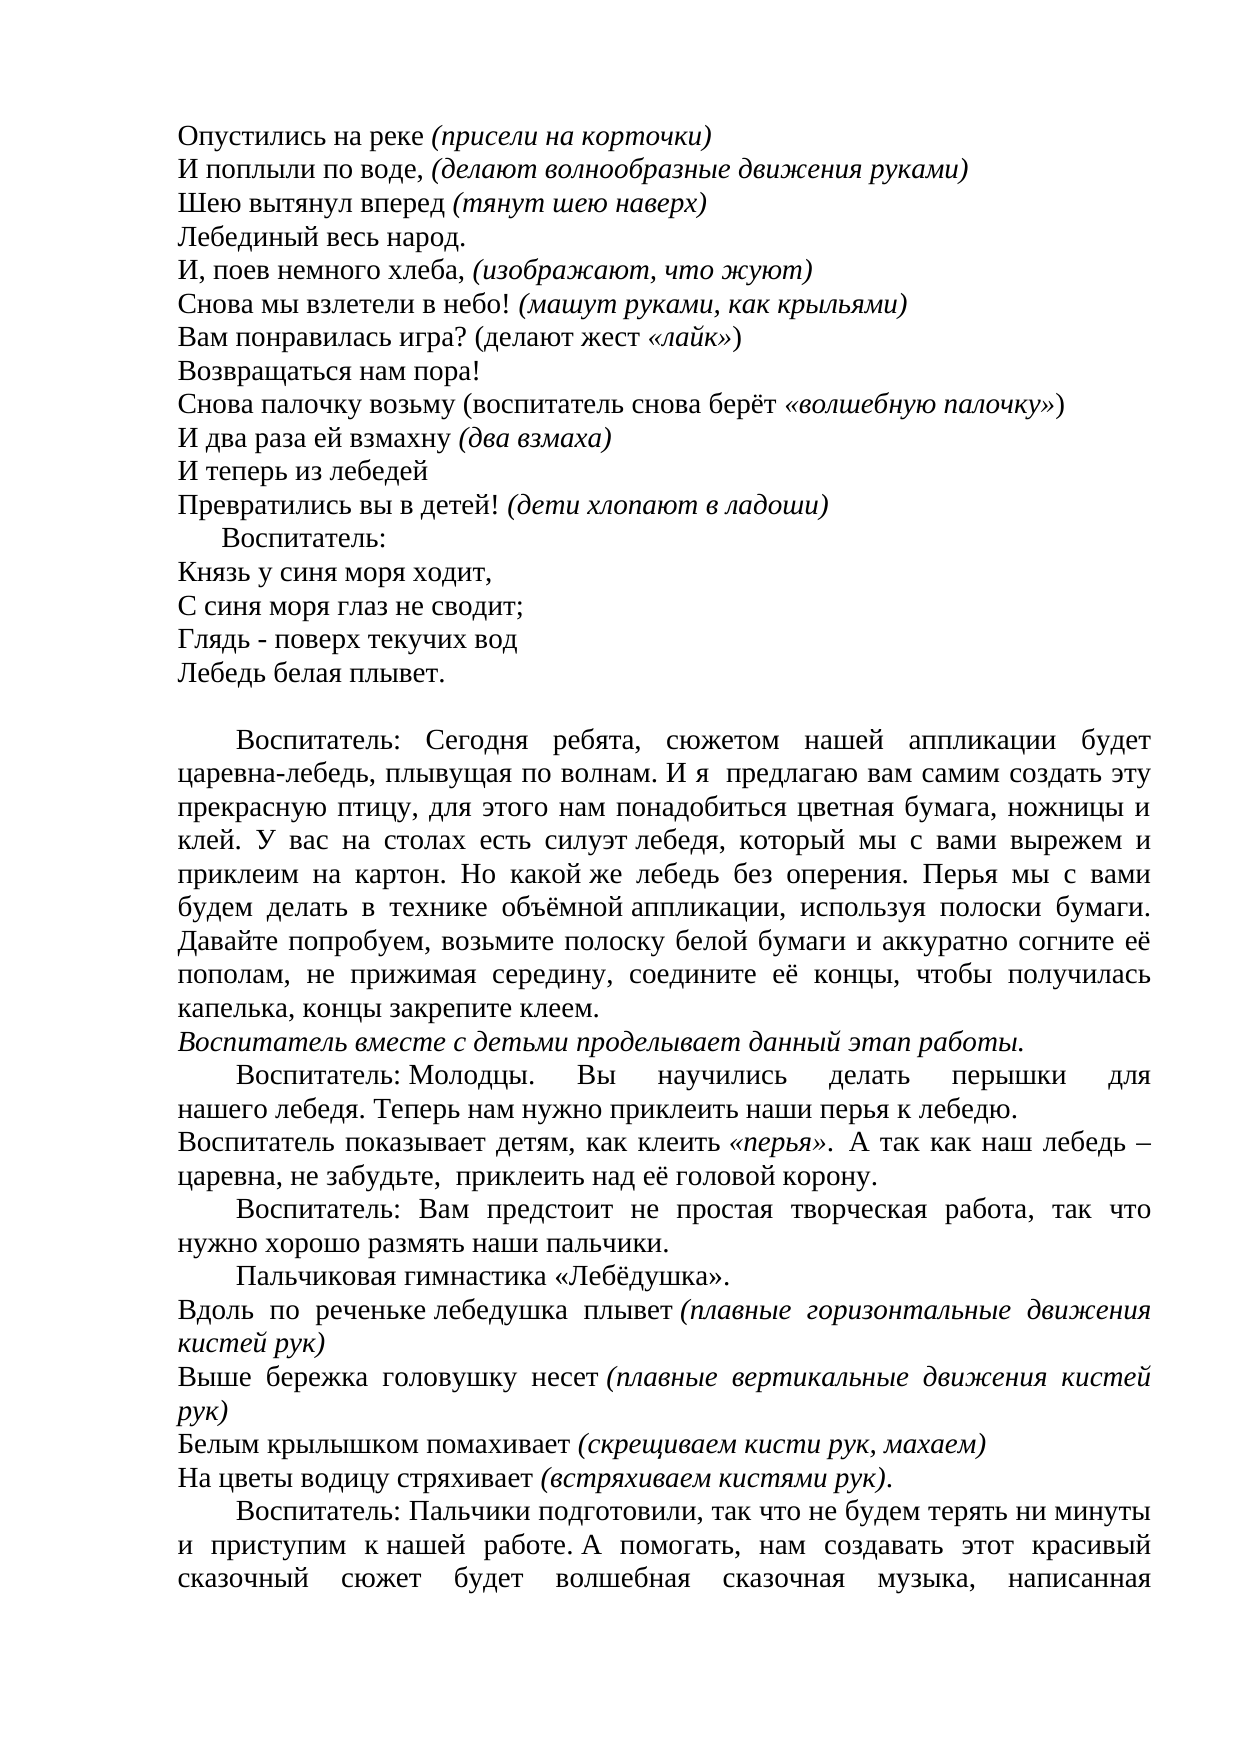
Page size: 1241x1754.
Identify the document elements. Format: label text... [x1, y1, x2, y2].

text Выше бережка головушку несет (плавные вертикальные движения кистей рук) [177, 1359, 1152, 1426]
text Вдоль по реченьке лебедушка плывет (плавные горизонтальные движения кистей рук) [177, 1292, 1152, 1359]
text Опустились на реке (присели на корточки) [177, 118, 1152, 152]
text Воспитатель: Князь у синя моря ходит, С синя моря глаз не сводит; Глядь - поверх текучих вод Лебедь белая плывет. [177, 521, 1152, 688]
text Снова палочку возьму (воспитатель снова берёт «волшебную палочку») [177, 386, 1152, 420]
text Вам понравилась игра? (делают жест «лайк») [177, 319, 1152, 353]
text И, поев немного хлеба, (изображают, что жуют) [177, 252, 1152, 286]
text И теперь из лебедей [177, 453, 1152, 487]
text Превратились вы в детей! (дети хлопают в ладоши) [177, 487, 1152, 521]
text Воспитатель вместе с детьми проделывает данный этап работы. [177, 1024, 1152, 1057]
text Шею вытянул вперед (тянут шею наверх) [177, 185, 1152, 219]
text И два раза ей взмахну (два взмаха) [177, 420, 1152, 453]
text Воспитатель показывает детям, как клеить «перья». А так как наш лебедь – царевна, не забудьте, приклеить над её головой корону. [177, 1124, 1152, 1191]
text Воспитатель: Вам предстоит не простая творческая работа, так что нужно хорошо размять наши пальчики. [177, 1191, 1152, 1258]
text Пальчиковая гимнастика «Лебёдушка». [177, 1258, 1152, 1292]
text Снова мы взлетели в небо! (машут руками, как крыльями) [177, 286, 1152, 319]
text На цветы водицу стряхивает (встряхиваем кистями рук). [177, 1460, 1152, 1493]
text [177, 1493, 1152, 1594]
text Белым крылышком помахивает (скрещиваем кисти рук, махаем) [177, 1426, 1152, 1460]
text Возвращаться нам пора! [177, 353, 1152, 386]
text Воспитатель: Сегодня ребята, сюжетом нашей аппликации будет царевна-лебедь, плывущая по волнам. И я предлагаю вам самим создать эту прекрасную птицу, для этого нам понадобиться цветная бумага, ножницы и клей. У вас на столах есть силуэт лебедя, который мы с вами вырежем и приклеим на картон. Но какой же лебедь без оперения. Перья мы с вами будем делать в технике объёмной аппликации, используя полоски бумаги. Давайте попробуем, возьмите полоску белой бумаги и аккуратно согните её пополам, не прижимая середину, соедините её концы, чтобы получилась капелька, концы закрепите клеем. [177, 688, 1152, 1024]
text Лебединый весь народ. [177, 219, 1152, 252]
text И поплыли по воде, (делают волнообразные движения руками) [177, 152, 1152, 185]
text Воспитатель: Молодцы. Вы научились делать перышки для нашего лебедя. Теперь нам нужно приклеить наши перья к лебедю. [177, 1057, 1152, 1124]
